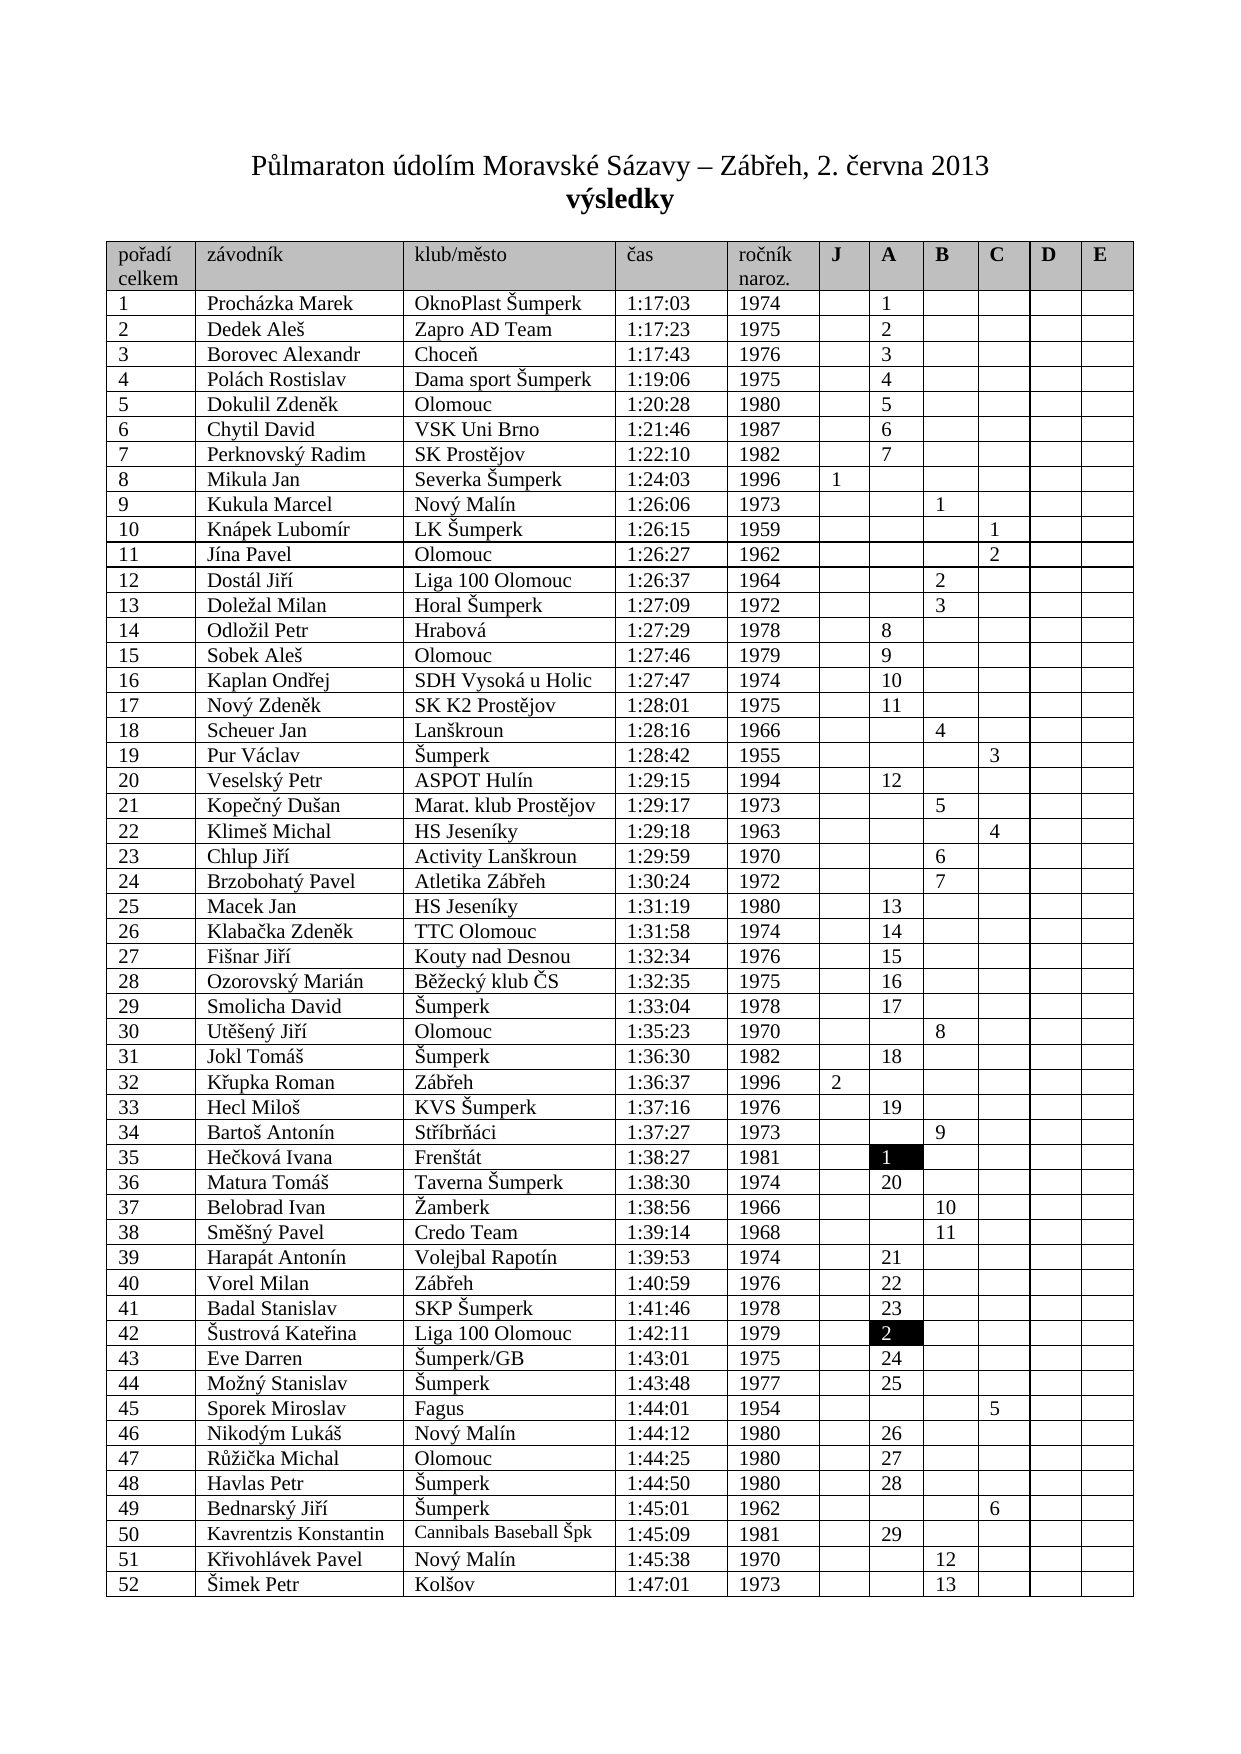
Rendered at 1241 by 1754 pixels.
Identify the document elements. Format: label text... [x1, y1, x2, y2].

table_cell [1031, 1396, 1081, 1420]
table_cell Belobrad Ivan [196, 1195, 403, 1219]
table_cell 1970 [728, 1547, 819, 1571]
table_cell [924, 618, 978, 642]
table_cell Ozorovský Marián [196, 969, 403, 993]
table_cell [870, 543, 923, 566]
table_cell Růžička Michal [196, 1446, 403, 1470]
table_cell 4 [924, 718, 978, 742]
table_cell Procházka Marek [196, 291, 403, 315]
table_cell [1082, 593, 1133, 617]
table_cell [820, 1371, 869, 1395]
table_cell 1978 [728, 994, 819, 1018]
table_cell 1978 [728, 1296, 819, 1319]
table_cell [979, 1270, 1029, 1294]
table_cell [979, 1421, 1029, 1445]
table_cell 1:36:30 [616, 1045, 727, 1068]
table_cell [979, 668, 1029, 692]
table_cell Olomouc [404, 1019, 615, 1043]
table_cell Bartoš Antonín [196, 1120, 403, 1144]
table_cell [1031, 1245, 1081, 1269]
table_cell [1031, 844, 1081, 868]
table_cell 1968 [728, 1220, 819, 1244]
table_cell Šumperk/GB [404, 1346, 615, 1370]
table_cell 1:27:46 [616, 643, 727, 667]
table_cell [979, 1019, 1029, 1043]
table_cell Hecl Miloš [196, 1095, 403, 1119]
table_cell [820, 1120, 869, 1144]
table_cell [979, 1572, 1029, 1596]
table_cell Klabačka Zdeněk [196, 919, 403, 943]
table_cell 49 [107, 1496, 195, 1520]
table_cell 2 [924, 568, 978, 592]
table_cell Šimek Petr [196, 1572, 403, 1596]
table_cell 24 [107, 869, 195, 893]
table_cell [924, 1496, 978, 1520]
table_cell [979, 291, 1029, 315]
table_cell 1:47:01 [616, 1572, 727, 1596]
table_cell 4 [107, 367, 195, 391]
table_cell Kouty nad Desnou [404, 944, 615, 968]
table_cell 1980 [728, 1421, 819, 1445]
table_cell Hrabová [404, 618, 615, 642]
table_cell 4 [870, 367, 923, 391]
table_cell [1082, 1019, 1133, 1043]
table_cell [1082, 869, 1133, 893]
table_cell 1 [107, 291, 195, 315]
table_cell [1031, 743, 1081, 767]
table_cell 1981 [728, 1521, 819, 1546]
table_cell [1082, 1547, 1133, 1571]
table_cell 14 [870, 919, 923, 943]
table_cell [1082, 643, 1133, 667]
table_cell Kavrentzis Konstantin [196, 1521, 403, 1546]
table_cell [1082, 467, 1133, 491]
table_cell 1974 [728, 291, 819, 315]
table_cell [924, 1321, 978, 1345]
table_cell [1031, 1572, 1081, 1596]
table_cell [924, 1170, 978, 1194]
table_cell [924, 819, 978, 843]
table_cell 19 [870, 1095, 923, 1119]
table_cell Horal Šumperk [404, 593, 615, 617]
table_header J [820, 242, 869, 290]
table_cell 1970 [728, 1019, 819, 1043]
table_cell 43 [107, 1346, 195, 1370]
table_cell 1973 [728, 492, 819, 516]
table_cell [924, 944, 978, 968]
table_cell [1031, 1070, 1081, 1094]
table_cell 25 [107, 894, 195, 918]
table_cell 1:35:23 [616, 1019, 727, 1043]
table_cell 14 [107, 618, 195, 642]
table_cell [820, 291, 869, 315]
table_cell [924, 392, 978, 416]
table_cell [1082, 1245, 1133, 1269]
table_cell Liga 100 Olomouc [404, 1321, 615, 1345]
table_cell 5 [979, 1396, 1029, 1420]
table_cell [1082, 969, 1133, 993]
table_cell [1031, 342, 1081, 366]
table_cell 13 [107, 593, 195, 617]
table_cell [924, 342, 978, 366]
table_cell 1:31:58 [616, 919, 727, 943]
table_cell [979, 969, 1029, 993]
table_cell 50 [107, 1521, 195, 1546]
table_cell 22 [107, 819, 195, 843]
table_cell Olomouc [404, 543, 615, 566]
table_cell [1082, 1195, 1133, 1219]
table_cell Fagus [404, 1396, 615, 1420]
table_cell [1031, 367, 1081, 391]
table_cell 1:19:06 [616, 367, 727, 391]
table_cell [1082, 568, 1133, 592]
table_cell [1082, 919, 1133, 943]
table_cell [1082, 1371, 1133, 1395]
table_cell 1 [870, 1145, 923, 1169]
table_cell 12 [107, 568, 195, 592]
table_cell [1031, 1220, 1081, 1244]
table_cell [870, 1572, 923, 1596]
table_cell 1962 [728, 1496, 819, 1520]
table_cell [979, 417, 1029, 441]
table_cell 11 [924, 1220, 978, 1244]
table_cell 1:27:09 [616, 593, 727, 617]
table_header ročník naroz. [728, 242, 819, 290]
table_cell [820, 1270, 869, 1294]
table_cell Jína Pavel [196, 543, 403, 566]
table_cell 13 [870, 894, 923, 918]
table_cell 1 [870, 291, 923, 315]
table_cell 1980 [728, 1446, 819, 1470]
table_cell 1:43:01 [616, 1346, 727, 1370]
table_cell Frenštát [404, 1145, 615, 1169]
table_cell [1031, 1170, 1081, 1194]
table_cell [820, 568, 869, 592]
table_cell 30 [107, 1019, 195, 1043]
table_cell 1 [979, 517, 1029, 541]
table_cell 1982 [728, 1045, 819, 1068]
table_cell [820, 1471, 869, 1495]
table_cell [979, 1346, 1029, 1370]
table_cell 21 [107, 794, 195, 817]
table_cell 45 [107, 1396, 195, 1420]
table_cell 2 [870, 1321, 923, 1345]
table_cell 1:17:23 [616, 316, 727, 341]
table_cell [979, 1170, 1029, 1194]
table_cell 1976 [728, 342, 819, 366]
table_cell [1031, 1095, 1081, 1119]
table_cell Zábřeh [404, 1070, 615, 1094]
table_cell 1975 [728, 367, 819, 391]
table_cell [924, 442, 978, 466]
table_cell [979, 1245, 1029, 1269]
table_cell [820, 442, 869, 466]
text Půlmaraton údolím Moravské Sázavy – Zábřeh, 2. června 2013 [118, 148, 1122, 181]
table_cell [1031, 291, 1081, 315]
table_cell 29 [870, 1521, 923, 1546]
table_cell [1082, 492, 1133, 516]
table_cell [870, 794, 923, 817]
table_header A [870, 242, 923, 290]
table_cell [1031, 643, 1081, 667]
table_cell Směšný Pavel [196, 1220, 403, 1244]
table_cell Šumperk [404, 1371, 615, 1395]
table_cell 20 [870, 1170, 923, 1194]
table_cell [979, 342, 1029, 366]
table_cell 16 [107, 668, 195, 692]
table_cell [820, 367, 869, 391]
table_header čas [616, 242, 727, 290]
table_cell [870, 718, 923, 742]
table_cell Macek Jan [196, 894, 403, 918]
table_cell [1031, 969, 1081, 993]
table_cell Zábřeh [404, 1270, 615, 1294]
table_cell [870, 1120, 923, 1144]
table_cell [1031, 718, 1081, 742]
table_cell 1:44:25 [616, 1446, 727, 1470]
table_cell [924, 1421, 978, 1445]
table_cell [870, 1396, 923, 1420]
table_cell [1082, 1572, 1133, 1596]
table_cell [1031, 1371, 1081, 1395]
table_cell 38 [107, 1220, 195, 1244]
table_header D [1031, 242, 1081, 290]
table_cell [979, 718, 1029, 742]
table_cell [1082, 1321, 1133, 1345]
table_cell [1082, 1070, 1133, 1094]
table_cell LK Šumperk [404, 517, 615, 541]
table_cell [979, 442, 1029, 466]
table_cell 1974 [728, 668, 819, 692]
table_cell SK Prostějov [404, 442, 615, 466]
table_cell 1:41:46 [616, 1296, 727, 1319]
table_cell Lanškroun [404, 718, 615, 742]
table_cell [820, 1396, 869, 1420]
table_cell [820, 944, 869, 968]
table_cell 1:37:16 [616, 1095, 727, 1119]
table_cell [979, 1471, 1029, 1495]
table_cell [1082, 944, 1133, 968]
table_cell [1031, 1421, 1081, 1445]
table_cell [979, 1321, 1029, 1345]
table_cell Credo Team [404, 1220, 615, 1244]
table_cell [820, 1045, 869, 1068]
table_cell [820, 1019, 869, 1043]
table_cell 1:26:06 [616, 492, 727, 516]
table_cell 1:29:59 [616, 844, 727, 868]
table_cell 1979 [728, 643, 819, 667]
table_cell 1:45:09 [616, 1521, 727, 1546]
table_cell 42 [107, 1321, 195, 1345]
table_cell [924, 1346, 978, 1370]
table_cell [979, 392, 1029, 416]
table_cell Bednarský Jiří [196, 1496, 403, 1520]
table_cell 41 [107, 1296, 195, 1319]
table_cell 1:26:15 [616, 517, 727, 541]
table_cell [1031, 919, 1081, 943]
table_cell [1082, 1521, 1133, 1546]
table_cell [979, 944, 1029, 968]
table_cell 9 [870, 643, 923, 667]
table_cell [870, 1070, 923, 1094]
table_cell 1973 [728, 1572, 819, 1596]
table_cell Scheuer Jan [196, 718, 403, 742]
table_cell 1994 [728, 768, 819, 792]
table_cell OknoPlast Šumperk [404, 291, 615, 315]
table_cell Kolšov [404, 1572, 615, 1596]
table_cell 1:29:15 [616, 768, 727, 792]
table_cell [820, 593, 869, 617]
table_cell [979, 1095, 1029, 1119]
table_cell 34 [107, 1120, 195, 1144]
table_cell 1:29:18 [616, 819, 727, 843]
table_cell [870, 819, 923, 843]
table_cell [820, 1245, 869, 1269]
table_cell 1:39:53 [616, 1245, 727, 1269]
table_cell Šumperk [404, 1496, 615, 1520]
table_cell [1031, 1496, 1081, 1520]
table_cell [1082, 693, 1133, 717]
table_cell 1:28:01 [616, 693, 727, 717]
table_cell 2 [979, 543, 1029, 566]
table_cell [1082, 367, 1133, 391]
table_cell [1031, 392, 1081, 416]
table_cell [1082, 1045, 1133, 1068]
table_cell [1031, 1145, 1081, 1169]
table_cell [820, 693, 869, 717]
table_cell [870, 1547, 923, 1571]
table_cell TTC Olomouc [404, 919, 615, 943]
table_cell 1962 [728, 543, 819, 566]
table_cell Klimeš Michal [196, 819, 403, 843]
table_cell [820, 819, 869, 843]
table_cell [1082, 894, 1133, 918]
table_cell 1:21:46 [616, 417, 727, 441]
table_cell [820, 1195, 869, 1219]
table_cell [1082, 316, 1133, 341]
table_cell [820, 643, 869, 667]
table_cell [979, 618, 1029, 642]
table_cell [1031, 794, 1081, 817]
table_cell [924, 969, 978, 993]
table_cell Dama sport Šumperk [404, 367, 615, 391]
table_cell 1:44:12 [616, 1421, 727, 1445]
table_cell 5 [107, 392, 195, 416]
table_cell Brzobohatý Pavel [196, 869, 403, 893]
table_cell [979, 1547, 1029, 1571]
table_cell [870, 1019, 923, 1043]
table_cell Taverna Šumperk [404, 1170, 615, 1194]
table_cell [979, 693, 1029, 717]
table_cell [979, 568, 1029, 592]
table_cell [1082, 1120, 1133, 1144]
table_cell [820, 1421, 869, 1445]
table_cell [979, 1045, 1029, 1068]
table_cell [1031, 1547, 1081, 1571]
table_cell [820, 417, 869, 441]
table_cell [820, 1145, 869, 1169]
table_cell 1978 [728, 618, 819, 642]
table_cell 1:27:47 [616, 668, 727, 692]
table_cell Eve Darren [196, 1346, 403, 1370]
table_cell [979, 994, 1029, 1018]
table_cell [924, 668, 978, 692]
table_cell Polách Rostislav [196, 367, 403, 391]
table_cell Nový Malín [404, 1547, 615, 1571]
table_cell Šustrová Kateřina [196, 1321, 403, 1345]
table_cell Žamberk [404, 1195, 615, 1219]
table_cell 1996 [728, 467, 819, 491]
table_cell Šumperk [404, 994, 615, 1018]
table_cell 12 [924, 1547, 978, 1571]
table_cell [979, 492, 1029, 516]
table_cell 2 [820, 1070, 869, 1094]
table_cell 51 [107, 1547, 195, 1571]
table_cell 27 [870, 1446, 923, 1470]
table_cell [979, 1070, 1029, 1094]
table_cell [924, 543, 978, 566]
table_cell [1031, 944, 1081, 968]
table_cell 1996 [728, 1070, 819, 1094]
table_cell HS Jeseníky [404, 894, 615, 918]
table_cell 1976 [728, 1095, 819, 1119]
table_cell [870, 743, 923, 767]
table_cell [1031, 417, 1081, 441]
table_cell [820, 768, 869, 792]
table_cell Chlup Jiří [196, 844, 403, 868]
table_cell 1972 [728, 869, 819, 893]
table_cell 27 [107, 944, 195, 968]
table_cell 3 [107, 342, 195, 366]
table_cell Sporek Miroslav [196, 1396, 403, 1420]
table_cell 1966 [728, 718, 819, 742]
table_cell Šumperk [404, 1471, 615, 1495]
table_cell [1082, 618, 1133, 642]
table_cell 11 [107, 543, 195, 566]
table_cell Badal Stanislav [196, 1296, 403, 1319]
table_cell 10 [107, 517, 195, 541]
table_cell [820, 718, 869, 742]
table_cell 18 [107, 718, 195, 742]
table_cell 1976 [728, 1270, 819, 1294]
table_cell 1:42:11 [616, 1321, 727, 1345]
table_cell [1082, 342, 1133, 366]
table_cell 1:28:16 [616, 718, 727, 742]
table_cell [1031, 593, 1081, 617]
table_cell [820, 543, 869, 566]
table_cell [1082, 1446, 1133, 1470]
table_cell 26 [870, 1421, 923, 1445]
table_cell 1:24:03 [616, 467, 727, 491]
table_cell [1082, 1471, 1133, 1495]
table_cell Olomouc [404, 392, 615, 416]
table_cell Vorel Milan [196, 1270, 403, 1294]
table_cell [1031, 1346, 1081, 1370]
table_cell 1974 [728, 919, 819, 943]
table_cell [1031, 1296, 1081, 1319]
table_header E [1082, 242, 1133, 290]
table_cell [924, 467, 978, 491]
table_cell [1031, 994, 1081, 1018]
table_cell 24 [870, 1346, 923, 1370]
table_cell 1:38:56 [616, 1195, 727, 1219]
table_cell 19 [107, 743, 195, 767]
table_cell [1082, 768, 1133, 792]
table_cell [820, 1346, 869, 1370]
table_header B [924, 242, 978, 290]
table_cell 9 [107, 492, 195, 516]
table_cell [979, 1145, 1029, 1169]
table_cell Zapro AD Team [404, 316, 615, 341]
table_cell Chytil David [196, 417, 403, 441]
table_cell Cannibals Baseball Špk [404, 1521, 615, 1546]
table_cell 35 [107, 1145, 195, 1169]
table_cell 47 [107, 1446, 195, 1470]
table_cell 8 [870, 618, 923, 642]
table_cell 1:17:43 [616, 342, 727, 366]
table_cell [820, 1321, 869, 1345]
table_cell [979, 1220, 1029, 1244]
table_cell Křivohlávek Pavel [196, 1547, 403, 1571]
table_cell [979, 1296, 1029, 1319]
table_cell [1082, 819, 1133, 843]
table_cell [820, 668, 869, 692]
table_cell [820, 1521, 869, 1546]
table_cell [1031, 693, 1081, 717]
table_cell 1954 [728, 1396, 819, 1420]
table_cell 12 [870, 768, 923, 792]
table_cell 1:45:01 [616, 1496, 727, 1520]
table_cell Běžecký klub ČS [404, 969, 615, 993]
table_cell [1031, 668, 1081, 692]
table_cell Kopečný Dušan [196, 794, 403, 817]
table_header pořadí celkem [107, 242, 195, 290]
table_cell 7 [107, 442, 195, 466]
table_cell 1:44:01 [616, 1396, 727, 1420]
table_cell [820, 392, 869, 416]
table_cell [820, 994, 869, 1018]
table_cell 1:45:38 [616, 1547, 727, 1571]
table_cell 9 [924, 1120, 978, 1144]
table_cell [820, 969, 869, 993]
table_cell [1082, 844, 1133, 868]
table_cell [924, 919, 978, 943]
table_cell Havlas Petr [196, 1471, 403, 1495]
table_cell [820, 1446, 869, 1470]
table_cell 1963 [728, 819, 819, 843]
table_cell 1:44:50 [616, 1471, 727, 1495]
table_cell 39 [107, 1245, 195, 1269]
table_cell Dedek Aleš [196, 316, 403, 341]
table_cell [820, 1220, 869, 1244]
table_cell [1031, 869, 1081, 893]
table_header závodník [196, 242, 403, 290]
table_cell [870, 844, 923, 868]
table_cell 8 [924, 1019, 978, 1043]
table_cell Kaplan Ondřej [196, 668, 403, 692]
table_cell [1082, 794, 1133, 817]
table_cell [924, 693, 978, 717]
table_cell 1:32:34 [616, 944, 727, 968]
table_cell Harapát Antonín [196, 1245, 403, 1269]
table_cell 11 [870, 693, 923, 717]
table_cell [924, 894, 978, 918]
table_cell 3 [924, 593, 978, 617]
table_cell [1082, 392, 1133, 416]
table_cell 1973 [728, 794, 819, 817]
table_cell [820, 1496, 869, 1520]
table_cell [870, 1496, 923, 1520]
table_cell [979, 919, 1029, 943]
table_cell [1031, 492, 1081, 516]
table_cell [1031, 568, 1081, 592]
table_cell [820, 894, 869, 918]
table_cell 1:33:04 [616, 994, 727, 1018]
table_cell 1966 [728, 1195, 819, 1219]
table_cell 46 [107, 1421, 195, 1445]
table_cell ASPOT Hulín [404, 768, 615, 792]
table_cell Perknovský Radim [196, 442, 403, 466]
table_cell [1082, 517, 1133, 541]
table_cell 1:39:14 [616, 1220, 727, 1244]
table_cell [820, 1296, 869, 1319]
table_cell [924, 367, 978, 391]
table_cell 1975 [728, 693, 819, 717]
table_cell Knápek Lubomír [196, 517, 403, 541]
table_cell [979, 894, 1029, 918]
table_cell [924, 1396, 978, 1420]
table_cell 1955 [728, 743, 819, 767]
table_cell 1987 [728, 417, 819, 441]
table_cell [1082, 1396, 1133, 1420]
table_cell Šumperk [404, 743, 615, 767]
table_cell [1082, 442, 1133, 466]
table_cell Jokl Tomáš [196, 1045, 403, 1068]
table_cell 1980 [728, 1471, 819, 1495]
table_cell 1 [924, 492, 978, 516]
table_cell [979, 844, 1029, 868]
table_cell [870, 492, 923, 516]
table_cell 1:20:28 [616, 392, 727, 416]
table_cell [1082, 1346, 1133, 1370]
table_cell SK K2 Prostějov [404, 693, 615, 717]
table_cell 1977 [728, 1371, 819, 1395]
table_cell [924, 1245, 978, 1269]
table_cell [979, 643, 1029, 667]
table_cell 1975 [728, 316, 819, 341]
table_cell 1973 [728, 1120, 819, 1144]
table_cell [1082, 291, 1133, 315]
table_cell SKP Šumperk [404, 1296, 615, 1319]
table_cell 6 [924, 844, 978, 868]
table_cell [924, 743, 978, 767]
table_cell 5 [870, 392, 923, 416]
table_cell 2 [107, 316, 195, 341]
table_cell [924, 517, 978, 541]
table_cell 1974 [728, 1245, 819, 1269]
table_cell [820, 1547, 869, 1571]
table_cell [979, 367, 1029, 391]
table_cell Olomouc [404, 1446, 615, 1470]
table_cell 17 [870, 994, 923, 1018]
table_cell [1031, 768, 1081, 792]
table_cell Borovec Alexandr [196, 342, 403, 366]
table_cell [924, 417, 978, 441]
table_cell [1031, 894, 1081, 918]
table_cell 33 [107, 1095, 195, 1119]
table_cell 1:26:37 [616, 568, 727, 592]
table_cell 31 [107, 1045, 195, 1068]
table_cell 6 [870, 417, 923, 441]
table_cell SDH Vysoká u Holic [404, 668, 615, 692]
table_cell Sobek Aleš [196, 643, 403, 667]
table_cell [820, 844, 869, 868]
table_cell [979, 768, 1029, 792]
table_cell 1979 [728, 1321, 819, 1345]
table_cell Choceň [404, 342, 615, 366]
table_cell 20 [107, 768, 195, 792]
table_cell 1:32:35 [616, 969, 727, 993]
table_cell 1975 [728, 1346, 819, 1370]
table_cell Dokulil Zdeněk [196, 392, 403, 416]
table_cell Hečková Ivana [196, 1145, 403, 1169]
table_header klub/město [404, 242, 615, 290]
table_cell 15 [870, 944, 923, 968]
table_cell Stříbrňáci [404, 1120, 615, 1144]
table_cell 1974 [728, 1170, 819, 1194]
table_cell [1031, 442, 1081, 466]
table_cell 1:38:30 [616, 1170, 727, 1194]
table_cell [979, 593, 1029, 617]
table_cell [1031, 1446, 1081, 1470]
table_cell [924, 291, 978, 315]
table_cell [1031, 1321, 1081, 1345]
table_cell 25 [870, 1371, 923, 1395]
table_cell 10 [870, 668, 923, 692]
table_cell 21 [870, 1245, 923, 1269]
table_cell [870, 593, 923, 617]
table_cell Mikula Jan [196, 467, 403, 491]
table_cell Smolicha David [196, 994, 403, 1018]
table_cell 15 [107, 643, 195, 667]
table_cell [924, 1446, 978, 1470]
table_cell 7 [924, 869, 978, 893]
table_cell VSK Uni Brno [404, 417, 615, 441]
table_cell 8 [107, 467, 195, 491]
table_cell 17 [107, 693, 195, 717]
table_cell [870, 1195, 923, 1219]
table_cell [870, 568, 923, 592]
table_cell 28 [870, 1471, 923, 1495]
table_cell [979, 1195, 1029, 1219]
table_cell [979, 794, 1029, 817]
table_cell [924, 1371, 978, 1395]
table_cell 1:30:24 [616, 869, 727, 893]
table_cell [924, 768, 978, 792]
table_cell Utěšený Jiří [196, 1019, 403, 1043]
table_cell 1:22:10 [616, 442, 727, 466]
table_header C [979, 242, 1029, 290]
table_cell [1082, 1170, 1133, 1194]
table_cell [820, 794, 869, 817]
table_cell [924, 1145, 978, 1169]
table_cell [1031, 316, 1081, 341]
table_cell 1970 [728, 844, 819, 868]
table_cell 28 [107, 969, 195, 993]
table_cell 22 [870, 1270, 923, 1294]
table_cell 23 [107, 844, 195, 868]
table_cell Atletika Zábřeh [404, 869, 615, 893]
table_cell 40 [107, 1270, 195, 1294]
table_cell Křupka Roman [196, 1070, 403, 1094]
table_cell [924, 1045, 978, 1068]
table_cell 26 [107, 919, 195, 943]
table_cell [870, 517, 923, 541]
table_cell Matura Tomáš [196, 1170, 403, 1194]
table_cell Fišnar Jiří [196, 944, 403, 968]
table_cell 44 [107, 1371, 195, 1395]
table_cell [924, 994, 978, 1018]
table_cell 1:31:19 [616, 894, 727, 918]
table_cell [1031, 543, 1081, 566]
table_cell Olomouc [404, 643, 615, 667]
table_cell 1:29:17 [616, 794, 727, 817]
table_cell [924, 1095, 978, 1119]
table_cell 7 [870, 442, 923, 466]
table_cell [1031, 618, 1081, 642]
table_cell [1031, 1270, 1081, 1294]
table_cell [979, 1446, 1029, 1470]
table_cell [924, 316, 978, 341]
table_cell 1:43:48 [616, 1371, 727, 1395]
table_cell [870, 869, 923, 893]
table_cell 6 [979, 1496, 1029, 1520]
table_cell 6 [107, 417, 195, 441]
table_cell [924, 1070, 978, 1094]
table_cell 3 [870, 342, 923, 366]
table_cell 16 [870, 969, 923, 993]
table_cell Pur Václav [196, 743, 403, 767]
table_cell [979, 1521, 1029, 1546]
table_cell 1:40:59 [616, 1270, 727, 1294]
table_cell [820, 1572, 869, 1596]
table_cell 1972 [728, 593, 819, 617]
table_cell 1:26:27 [616, 543, 727, 566]
table_cell Severka Šumperk [404, 467, 615, 491]
table_cell [1082, 1220, 1133, 1244]
table_cell Možný Stanislav [196, 1371, 403, 1395]
table_cell 1 [820, 467, 869, 491]
table_cell 1:38:27 [616, 1145, 727, 1169]
table_cell Nový Malín [404, 492, 615, 516]
table_cell 52 [107, 1572, 195, 1596]
table_cell Šumperk [404, 1045, 615, 1068]
table_cell Nový Zdeněk [196, 693, 403, 717]
table_cell Doležal Milan [196, 593, 403, 617]
table_cell 1982 [728, 442, 819, 466]
table_cell 23 [870, 1296, 923, 1319]
table_cell [1031, 1045, 1081, 1068]
table_cell [1082, 1145, 1133, 1169]
table_cell [870, 1220, 923, 1244]
table_cell [1082, 1296, 1133, 1319]
table_cell 5 [924, 794, 978, 817]
table_cell Kukula Marcel [196, 492, 403, 516]
table_cell 13 [924, 1572, 978, 1596]
table_cell [979, 1120, 1029, 1144]
table_cell 3 [979, 743, 1029, 767]
table_cell Nový Malín [404, 1421, 615, 1445]
table_cell KVS Šumperk [404, 1095, 615, 1119]
table_cell 2 [870, 316, 923, 341]
table_cell [924, 1521, 978, 1546]
table_cell 1980 [728, 894, 819, 918]
table_cell [1031, 1120, 1081, 1144]
table_cell 1:27:29 [616, 618, 727, 642]
table_cell [979, 316, 1029, 341]
table_cell HS Jeseníky [404, 819, 615, 843]
table_cell [924, 1296, 978, 1319]
table_cell [820, 919, 869, 943]
table_cell [820, 316, 869, 341]
table_cell 36 [107, 1170, 195, 1194]
table_cell 1:17:03 [616, 291, 727, 315]
table_cell [1082, 417, 1133, 441]
table_cell 10 [924, 1195, 978, 1219]
table_cell [979, 869, 1029, 893]
table_cell 1981 [728, 1145, 819, 1169]
text výsledky [118, 181, 1122, 215]
table_cell 29 [107, 994, 195, 1018]
table_cell [820, 743, 869, 767]
table_cell [1082, 1270, 1133, 1294]
table_cell Dostál Jiří [196, 568, 403, 592]
table_cell 1:37:27 [616, 1120, 727, 1144]
table_cell 4 [979, 819, 1029, 843]
table_cell [1031, 517, 1081, 541]
table_cell 1964 [728, 568, 819, 592]
table_cell [820, 1170, 869, 1194]
table_cell [1031, 1471, 1081, 1495]
table_cell [1082, 668, 1133, 692]
table_cell 1959 [728, 517, 819, 541]
table_cell [820, 492, 869, 516]
table_cell Volejbal Rapotín [404, 1245, 615, 1269]
table_cell [1082, 718, 1133, 742]
table_cell [979, 467, 1029, 491]
table_cell Nikodým Lukáš [196, 1421, 403, 1445]
table_cell [820, 618, 869, 642]
table_cell [979, 1371, 1029, 1395]
table_cell [924, 643, 978, 667]
table_cell [820, 342, 869, 366]
table_cell [924, 1270, 978, 1294]
table_cell [1031, 1195, 1081, 1219]
table_cell [1031, 1019, 1081, 1043]
table_cell Marat. klub Prostějov [404, 794, 615, 817]
table_cell [1031, 819, 1081, 843]
table_cell [1082, 1421, 1133, 1445]
table_cell 1:28:42 [616, 743, 727, 767]
table_cell [820, 869, 869, 893]
table_cell 18 [870, 1045, 923, 1068]
table_cell [1082, 1095, 1133, 1119]
table_cell [1082, 994, 1133, 1018]
table_cell Veselský Petr [196, 768, 403, 792]
table_cell [1082, 543, 1133, 566]
table_cell [924, 1471, 978, 1495]
table_cell 48 [107, 1471, 195, 1495]
table_cell 1:36:37 [616, 1070, 727, 1094]
table_cell Liga 100 Olomouc [404, 568, 615, 592]
table_cell 32 [107, 1070, 195, 1094]
table_cell [820, 1095, 869, 1119]
table_cell [870, 467, 923, 491]
table_cell [1031, 467, 1081, 491]
table_cell Activity Lanškroun [404, 844, 615, 868]
table_cell [1082, 743, 1133, 767]
table_cell 37 [107, 1195, 195, 1219]
table_cell 1976 [728, 944, 819, 968]
table_cell 1975 [728, 969, 819, 993]
table_cell [820, 517, 869, 541]
table_cell Odložil Petr [196, 618, 403, 642]
table_cell [1082, 1496, 1133, 1520]
table_cell [1031, 1521, 1081, 1546]
table_cell 1980 [728, 392, 819, 416]
